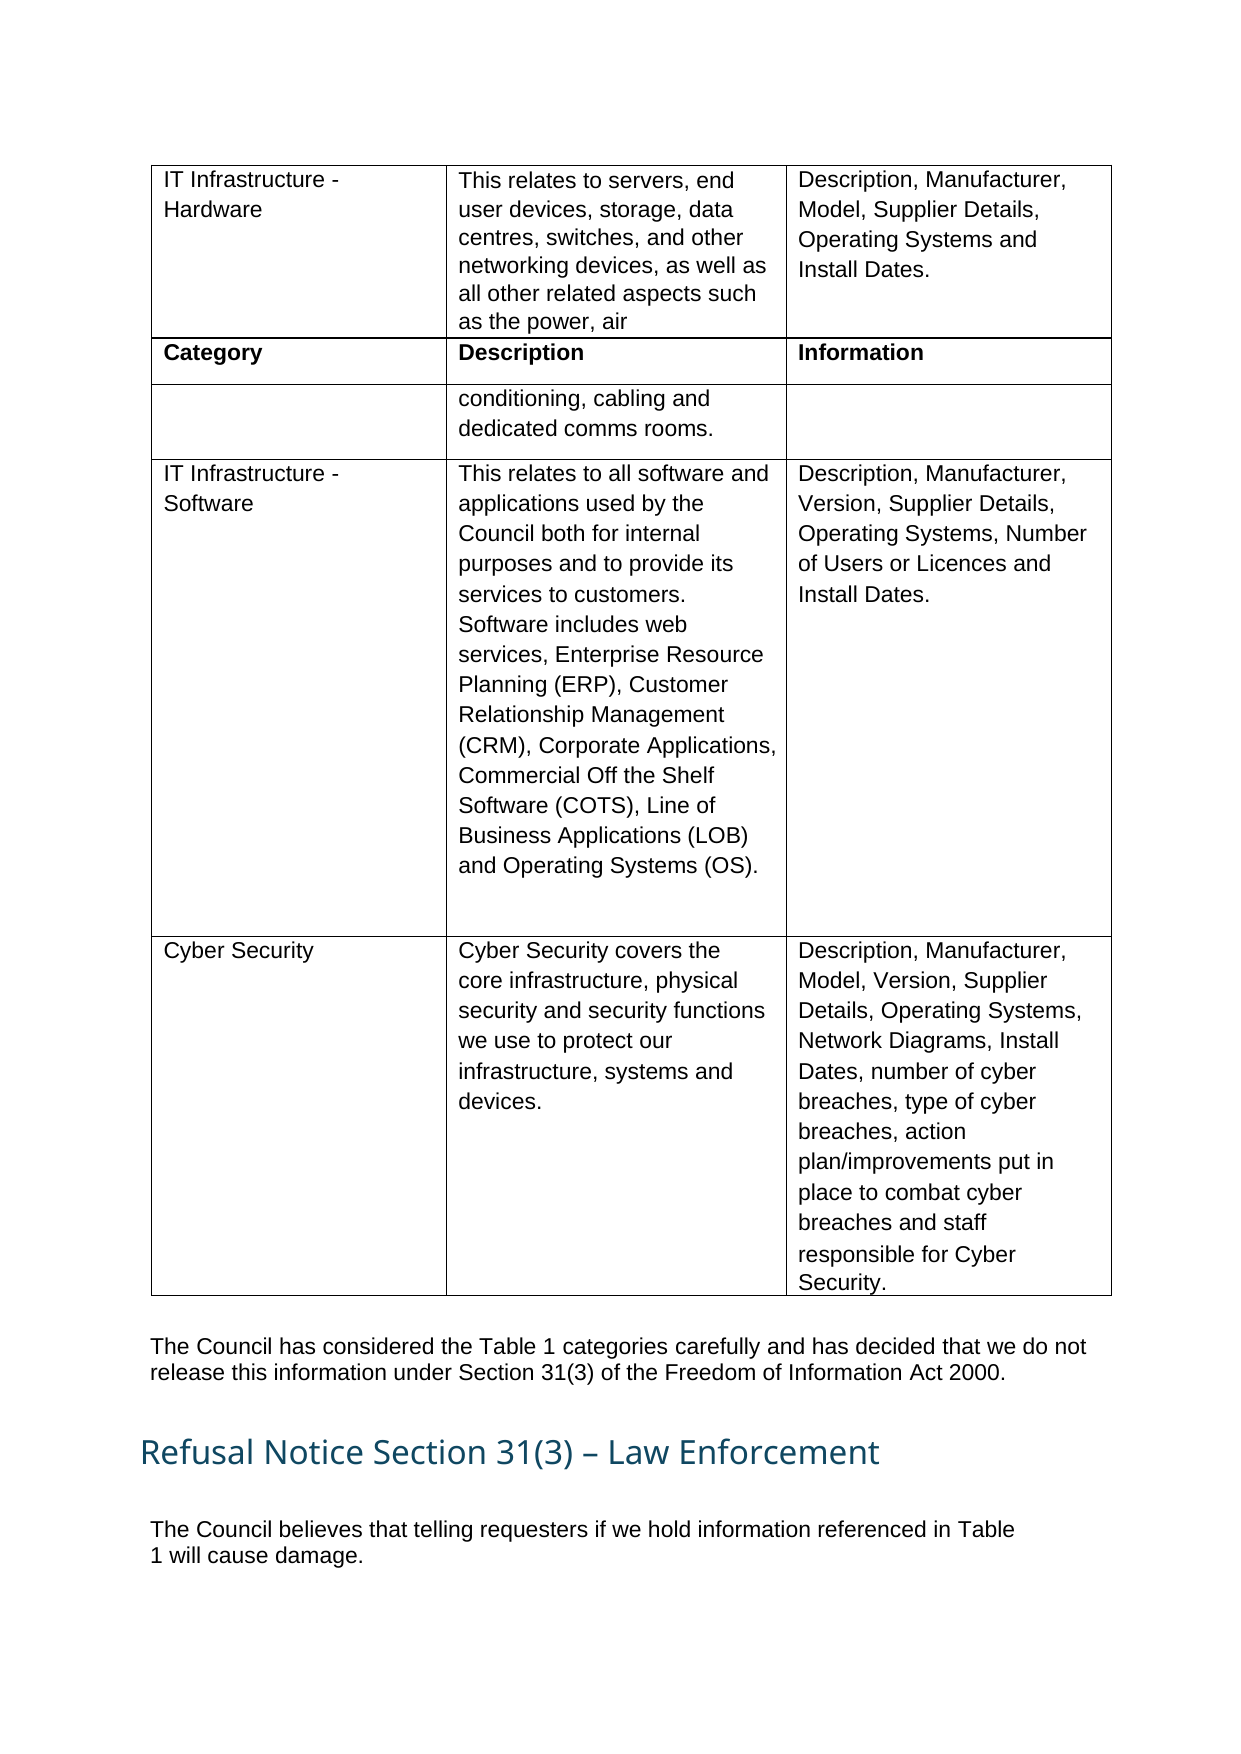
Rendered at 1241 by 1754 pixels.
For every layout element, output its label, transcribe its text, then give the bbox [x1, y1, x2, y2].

table_header Information [787, 339, 1111, 384]
table_cell Cyber Security [152, 937, 446, 1295]
table_cell Description, Manufacturer, Version, Supplier Details, Operating Systems, Number of Users or Licences and Install Dates. [787, 460, 1111, 936]
table_header Category [152, 339, 446, 384]
table_cell [787, 385, 1111, 459]
table_cell This relates to servers, end user devices, storage, data centres, switches, and other networking devices, as well as all other related aspects such as the power, air [447, 166, 786, 337]
table_cell [152, 385, 446, 459]
table_cell Cyber Security covers the core infrastructure, physical security and security functions we use to protect our infrastructure, systems and devices. [447, 937, 786, 1295]
table_cell IT Infrastructure - Hardware [152, 166, 446, 337]
text The Council believes that telling requesters if we hold information referenced in Table 1 will cause damage. [150, 1516, 1026, 1568]
table_cell Description, Manufacturer, Model, Supplier Details, Operating Systems and Install Dates. [787, 166, 1111, 337]
table_header Description [447, 339, 786, 384]
table_cell Description, Manufacturer, Model, Version, Supplier Details, Operating Systems, Network Diagrams, Install Dates, number of cyber breaches, type of cyber breaches, action plan/improvements put in place to combat cyber breaches and staff responsible for Cyber Security. [787, 937, 1111, 1295]
table_cell IT Infrastructure - Software [152, 460, 446, 936]
table_cell conditioning, cabling and dedicated comms rooms. [447, 385, 786, 459]
text The Council has considered the Table 1 categories carefully and has decided that we do not release this information under Section 31(3) of the Freedom of Information Act 2000. [150, 1333, 1087, 1385]
table_cell This relates to all software and applications used by the Council both for internal purposes and to provide its services to customers. Software includes web services, Enterprise Resource Planning (ERP), Customer Relationship Management (CRM), Corporate Applications, Commercial Off the Shelf Software (COTS), Line of Business Applications (LOB) and Operating Systems (OS). [447, 460, 786, 936]
subtitle Refusal Notice Section 31(3) – Law Enforcement [139, 1429, 1121, 1474]
